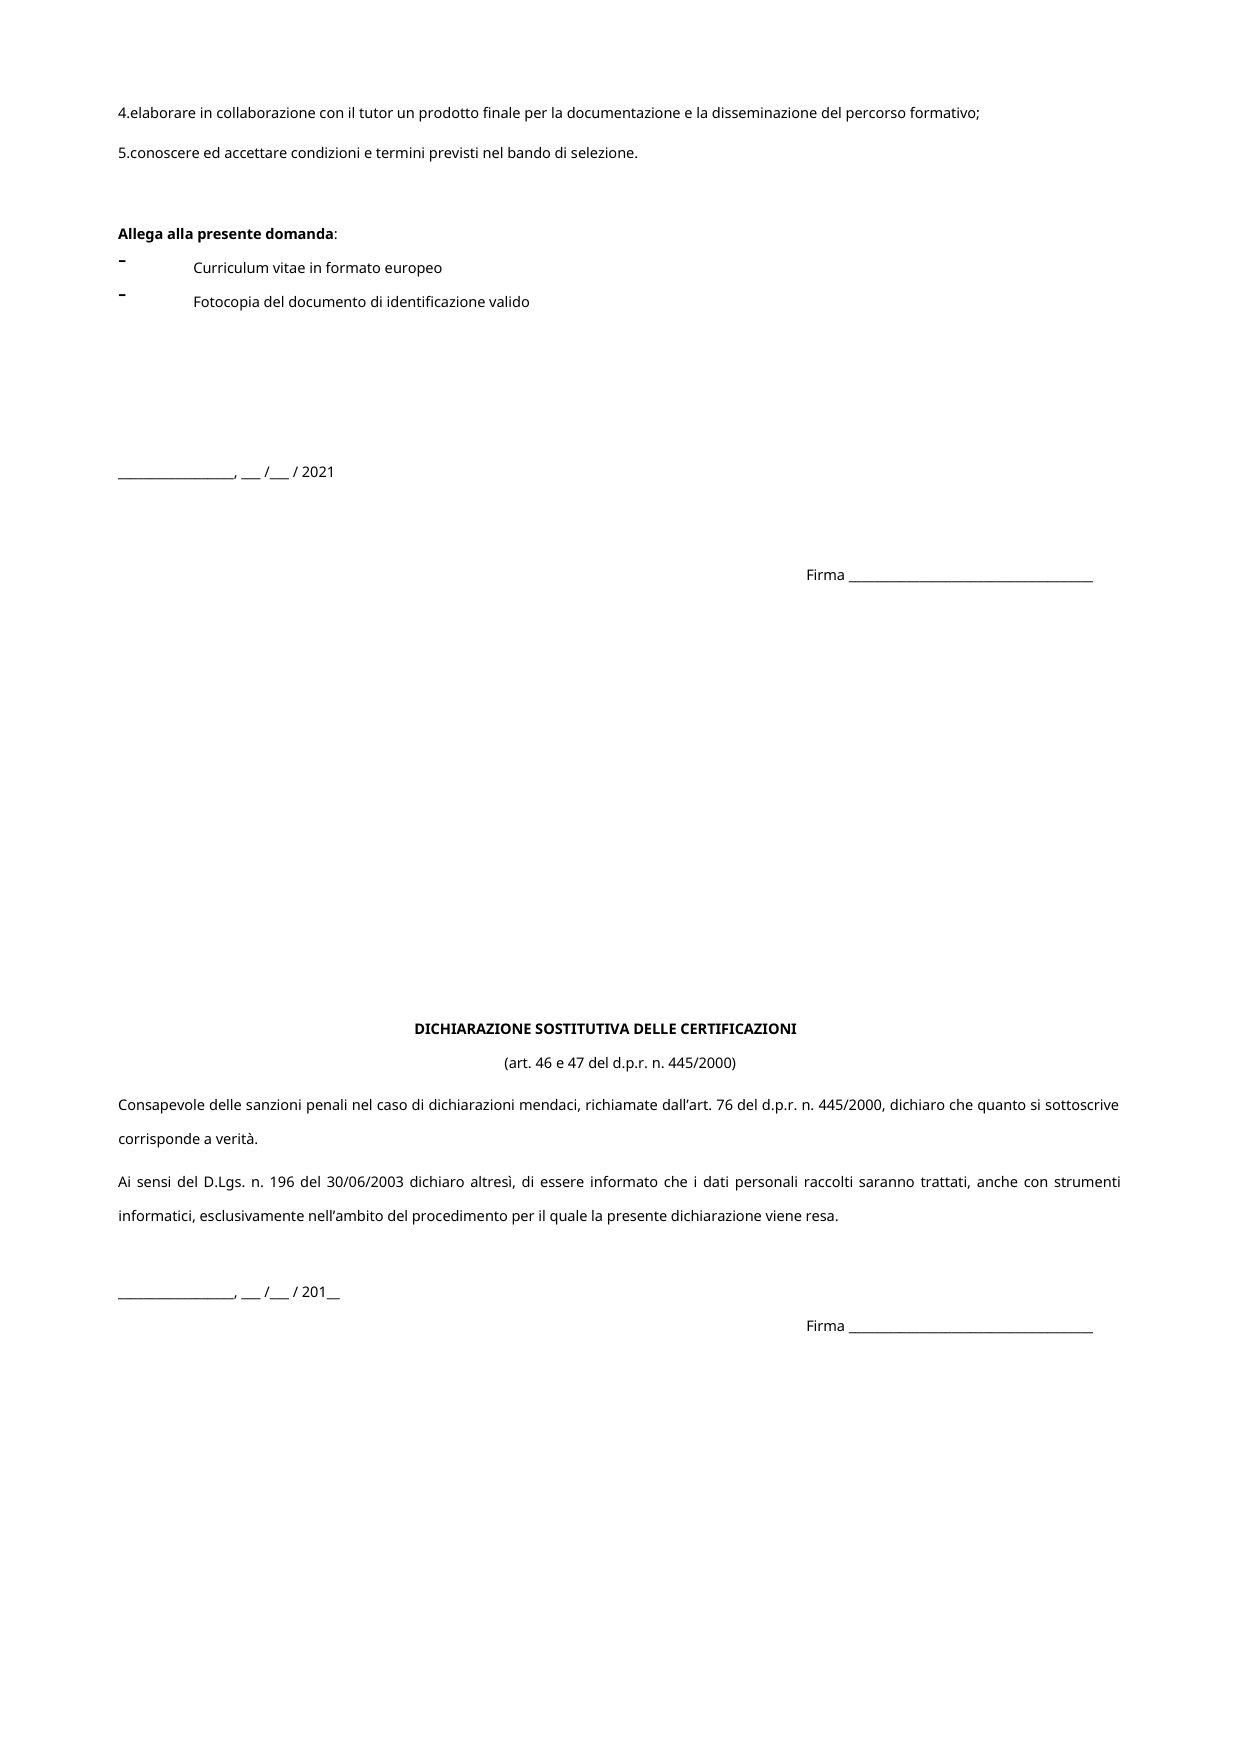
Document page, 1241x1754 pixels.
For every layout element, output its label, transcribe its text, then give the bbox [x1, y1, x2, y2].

list Fotocopia del documento di identificazione valido [118, 278, 1122, 312]
text Consapevole delle sanzioni penali nel caso di dichiarazioni mendaci, richiamate dall’art. 76 del d.p.r. n. 445/2000, dichiaro che quanto si sottoscrive corrisponde a verità. [118, 1081, 1122, 1149]
text 5.conoscere ed accettare condizioni e termini previsti nel bando di selezione. [118, 129, 1092, 163]
text Firma ______________________________________ [118, 550, 1093, 584]
text DICHIARAZIONE SOSTITUTIVA DELLE CERTIFICAZIONI [118, 1004, 1093, 1039]
text Allega alla presente domanda: [118, 209, 1122, 244]
text __________________, ___ /___ / 2021 [118, 448, 1122, 482]
list Curriculum vitae in formato europeo [118, 244, 1122, 278]
text 4.elaborare in collaborazione con il tutor un prodotto finale per la documentazione e la disseminazione del percorso formativo; [118, 89, 1092, 123]
text Firma ______________________________________ [118, 1302, 1093, 1336]
text __________________, ___ /___ / 201__ [118, 1268, 1122, 1302]
text (art. 46 e 47 del d.p.r. n. 445/2000) [118, 1039, 1122, 1073]
text Ai sensi del D.Lgs. n. 196 del 30/06/2003 dichiaro altresì, di essere informato che i dati personali raccolti saranno trattati, anche con strumenti informatici, esclusivamente nell’ambito del procedimento per il quale la presente dichiarazione viene resa. [118, 1157, 1122, 1226]
